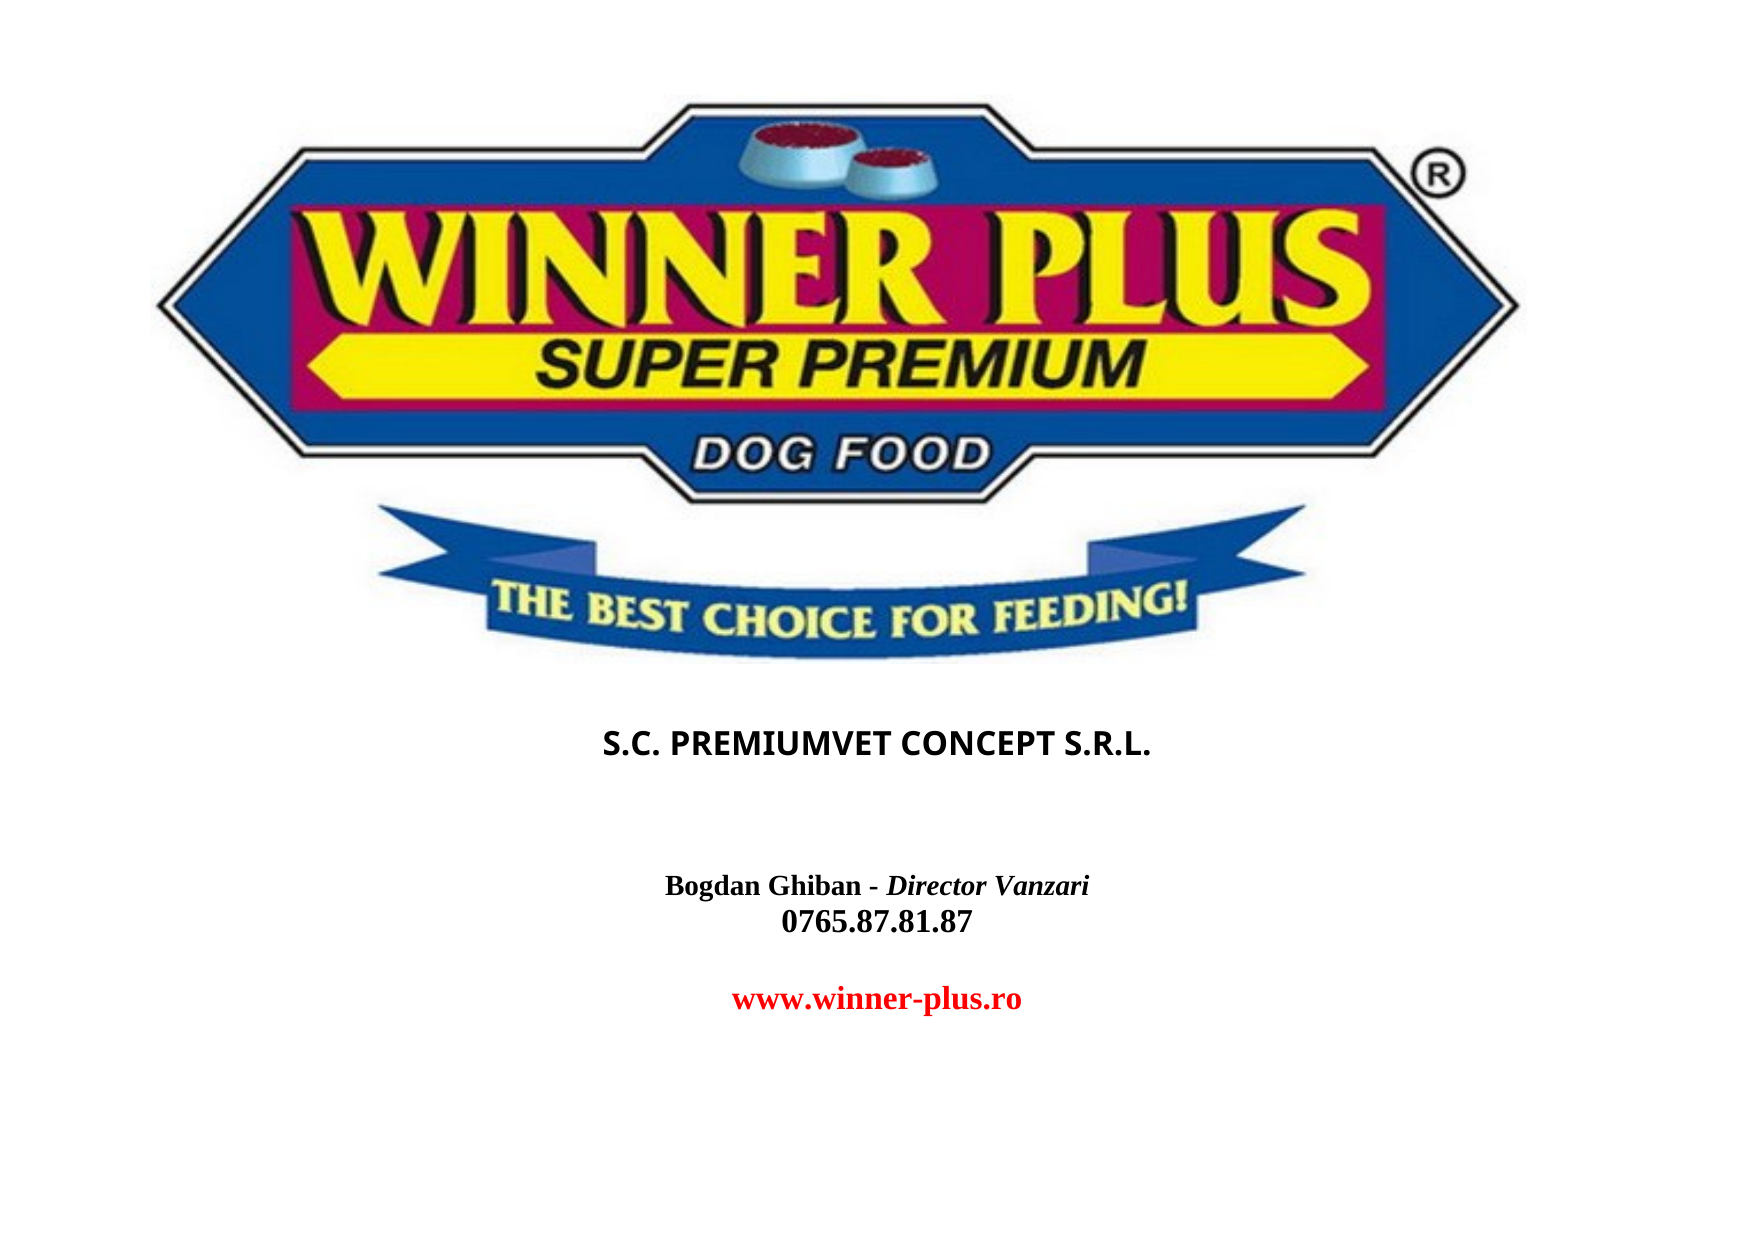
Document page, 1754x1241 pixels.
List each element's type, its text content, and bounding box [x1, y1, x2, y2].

picture [150, 94, 1528, 664]
text S.C. PREMIUMVET CONCEPT S.R.L. [150, 720, 1604, 765]
text www.winner-plus.ro [150, 978, 1604, 1016]
text Bogdan Ghiban - Director Vanzari [150, 868, 1604, 901]
text 0765.87.81.87 [150, 901, 1604, 939]
